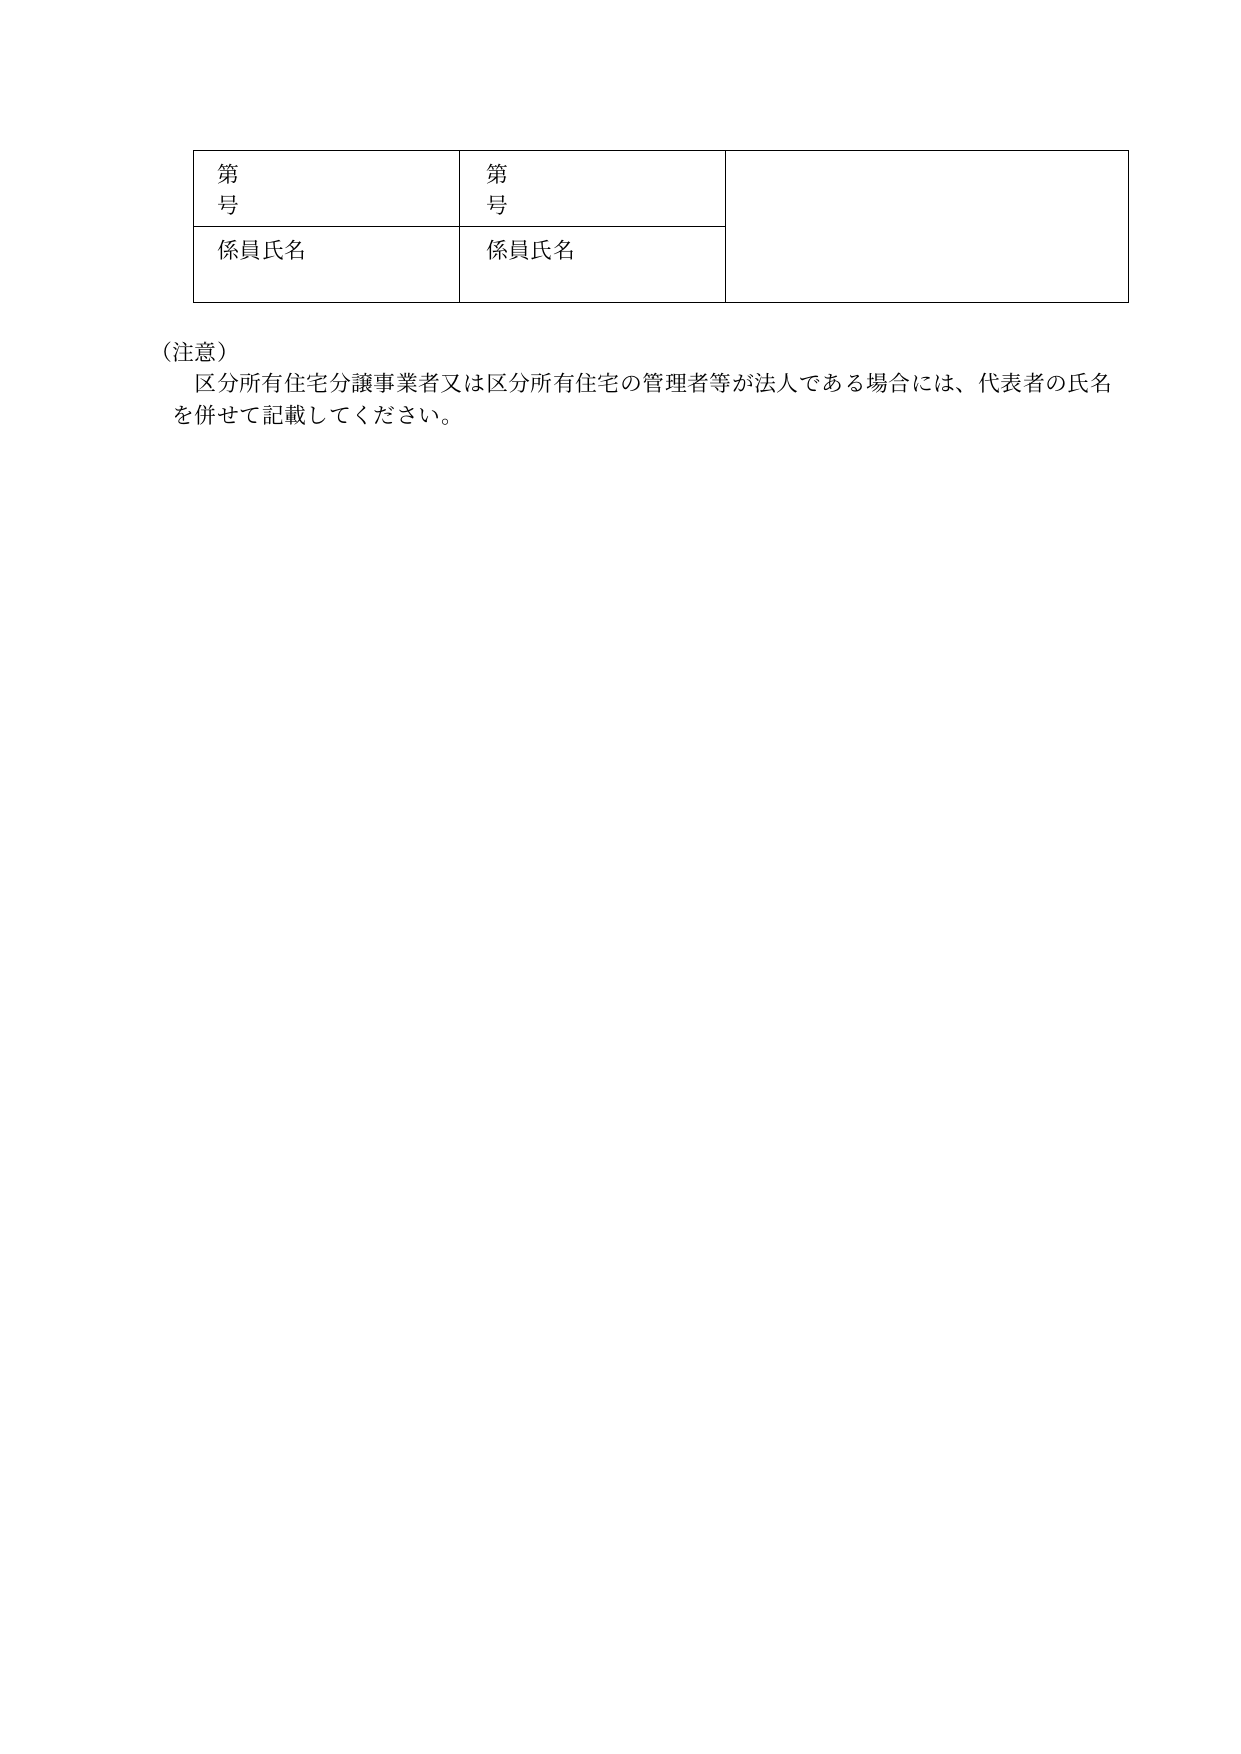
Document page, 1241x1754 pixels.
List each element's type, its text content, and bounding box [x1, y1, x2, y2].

table_cell 係員氏名 [194, 227, 459, 302]
table_cell 係員氏名 [460, 227, 725, 302]
table_cell [726, 151, 1128, 302]
text 区分所有住宅分譲事業者又は区分所有住宅の管理者等が法人である場合には、代表者の氏名を併せて記載してください。 [172, 366, 1113, 429]
table_cell 第 号 [194, 151, 459, 226]
text （注意） [150, 335, 1113, 366]
table_cell 第 号 [460, 151, 725, 226]
